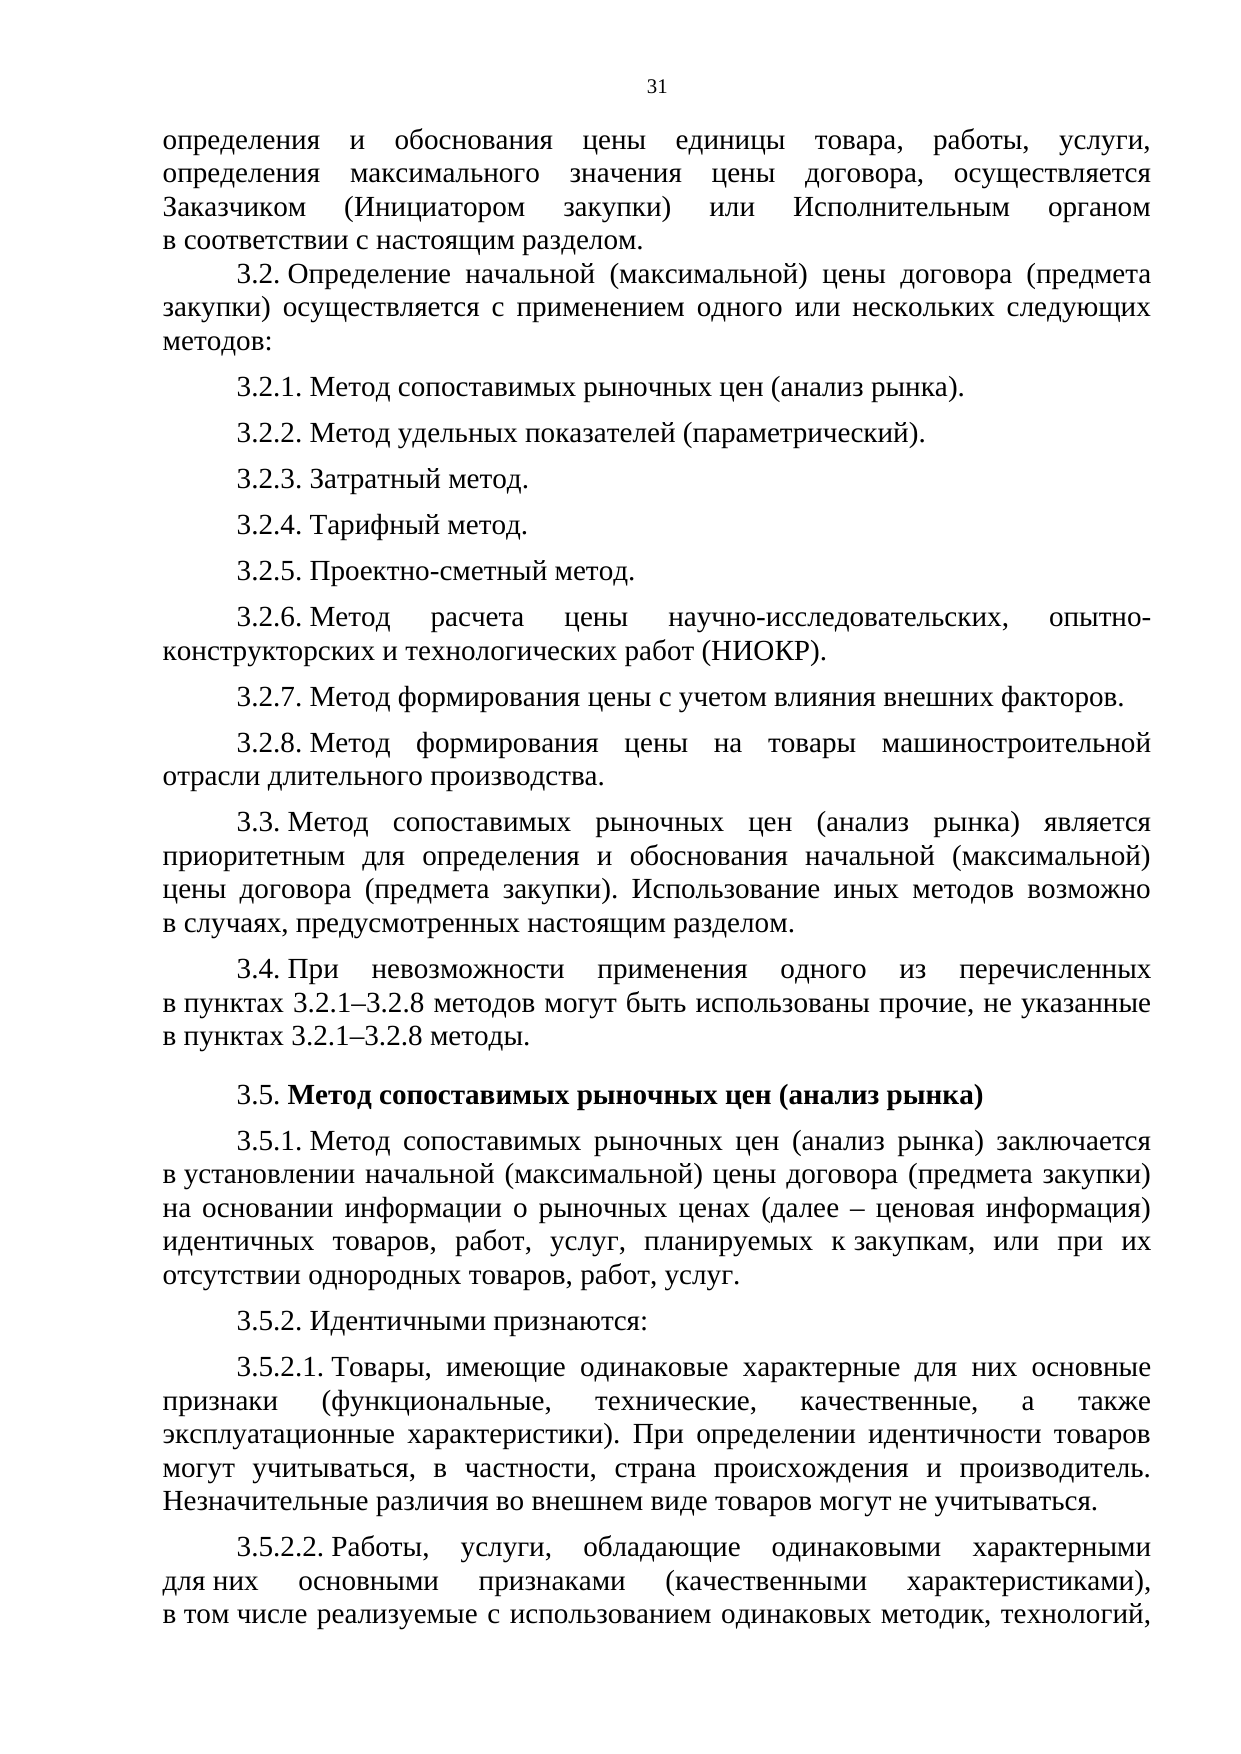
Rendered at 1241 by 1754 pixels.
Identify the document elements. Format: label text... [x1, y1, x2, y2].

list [162, 122, 1152, 256]
list Метод сопоставимых рыночных цен (анализ рынка) является приоритетным для определения и обоснования начальной (максимальной) цены договора (предмета закупки). Использование иных методов возможно в случаях, предусмотренных настоящим разделом. [162, 804, 1152, 939]
list Метод формирования цены с учетом влияния внешних факторов. [162, 679, 1152, 712]
list При невозможности применения одного из перечисленных в пунктах 3.2.1–3.2.8 методов могут быть использованы прочие, не указанные в пунктах 3.2.1–3.2.8 методы. [162, 951, 1152, 1052]
list Метод расчета цены научно-исследовательских, опытно-конструкторских и технологических работ (НИОКР). [162, 599, 1152, 666]
list Тарифный метод. [162, 507, 1152, 541]
list Метод формирования цены на товары машиностроительной отрасли длительного производства. [162, 725, 1152, 792]
list Товары, имеющие одинаковые характерные для них основные признаки (функциональные, технические, качественные, а также эксплуатационные характеристики). При определении идентичности товаров могут учитываться, в частности, страна происхождения и производитель. Незначительные различия во внешнем виде товаров могут не учитываться. [162, 1349, 1152, 1517]
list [162, 1529, 1152, 1630]
list Метод сопоставимых рыночных цен (анализ рынка). [162, 369, 1152, 403]
list Определение начальной (максимальной) цены договора (предмета закупки) осуществляется с применением одного или нескольких следующих методов: [162, 256, 1152, 357]
list Затратный метод. [162, 461, 1152, 495]
list Проектно-сметный метод. [162, 553, 1152, 587]
list Метод удельных показателей (параметрический). [162, 415, 1152, 449]
list Метод сопоставимых рыночных цен (анализ рынка) заключается в установлении начальной (максимальной) цены договора (предмета закупки) на основании информации о рыночных ценах (далее – ценовая информация) идентичных товаров, работ, услуг, планируемых к закупкам, или при их отсутствии однородных товаров, работ, услуг. [162, 1123, 1152, 1291]
list Метод сопоставимых рыночных цен (анализ рынка) [162, 1077, 1152, 1110]
list Идентичными признаются: [162, 1303, 1152, 1337]
